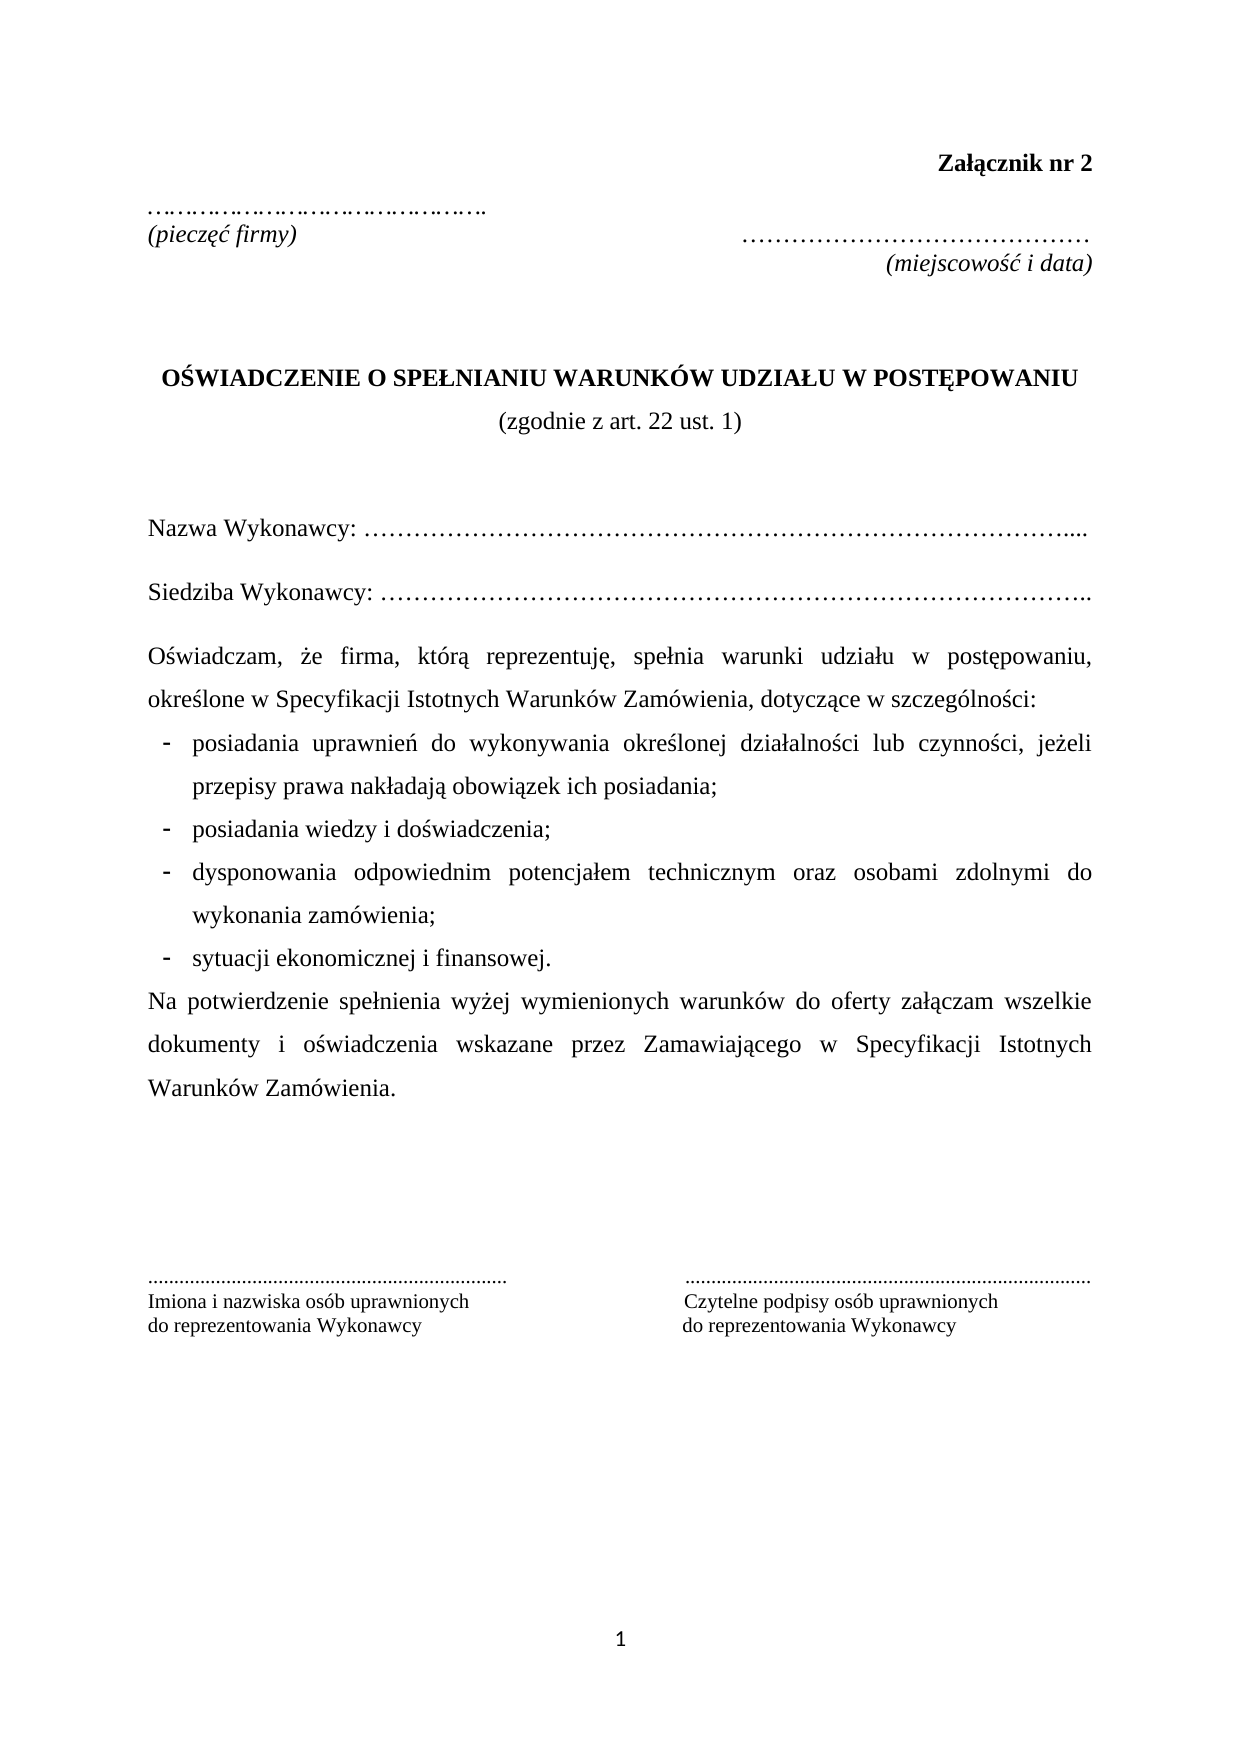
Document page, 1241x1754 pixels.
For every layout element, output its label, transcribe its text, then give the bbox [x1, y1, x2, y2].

text Oświadczam, że firma, którą reprezentuję, spełnia warunki udziału w postępowaniu, określone w Specyfikacji Istotnych Warunków Zamówienia, dotyczące w szczególności: [148, 641, 1093, 713]
text ..................................................................... .............................................................................. [148, 1264, 1093, 1288]
list dysponowania odpowiednim potencjałem technicznym oraz osobami zdolnymi do wykonania zamówienia; [162, 857, 1093, 929]
text Siedziba Wykonawcy: ………………………………………………………………………….. [148, 577, 1093, 606]
text do reprezentowania Wykonawcy do reprezentowania Wykonawcy [148, 1313, 1093, 1337]
text Załącznik nr 2 [148, 148, 1093, 176]
text Na potwierdzenie spełnienia wyżej wymienionych warunków do oferty załączam wszelkie dokumenty i oświadczenia wskazane przez Zamawiającego w Specyfikacji Istotnych Warunków Zamówienia. [148, 986, 1093, 1101]
list posiadania uprawnień do wykonywania określonej działalności lub czynności, jeżeli przepisy prawa nakładają obowiązek ich posiadania; [162, 728, 1093, 799]
text (miejscowość i data) [148, 248, 1093, 277]
list posiadania wiedzy i doświadczenia; [162, 814, 1093, 843]
text (pieczęć firmy) …………………………………… [148, 219, 1093, 248]
text OŚWIADCZENIE O SPEŁNIANIU WARUNKÓW UDZIAŁU W POSTĘPOWANIU [148, 363, 1093, 392]
text ………………………………………. [148, 191, 1093, 219]
text Nazwa Wykonawcy: ………………………………………………………………………….... [148, 513, 1093, 542]
text (zgodnie z art. 22 ust. 1) [148, 406, 1093, 435]
text Imiona i nazwiska osób uprawnionych Czytelne podpisy osób uprawnionych [148, 1288, 1093, 1313]
list sytuacji ekonomicznej i finansowej. [162, 943, 1093, 972]
